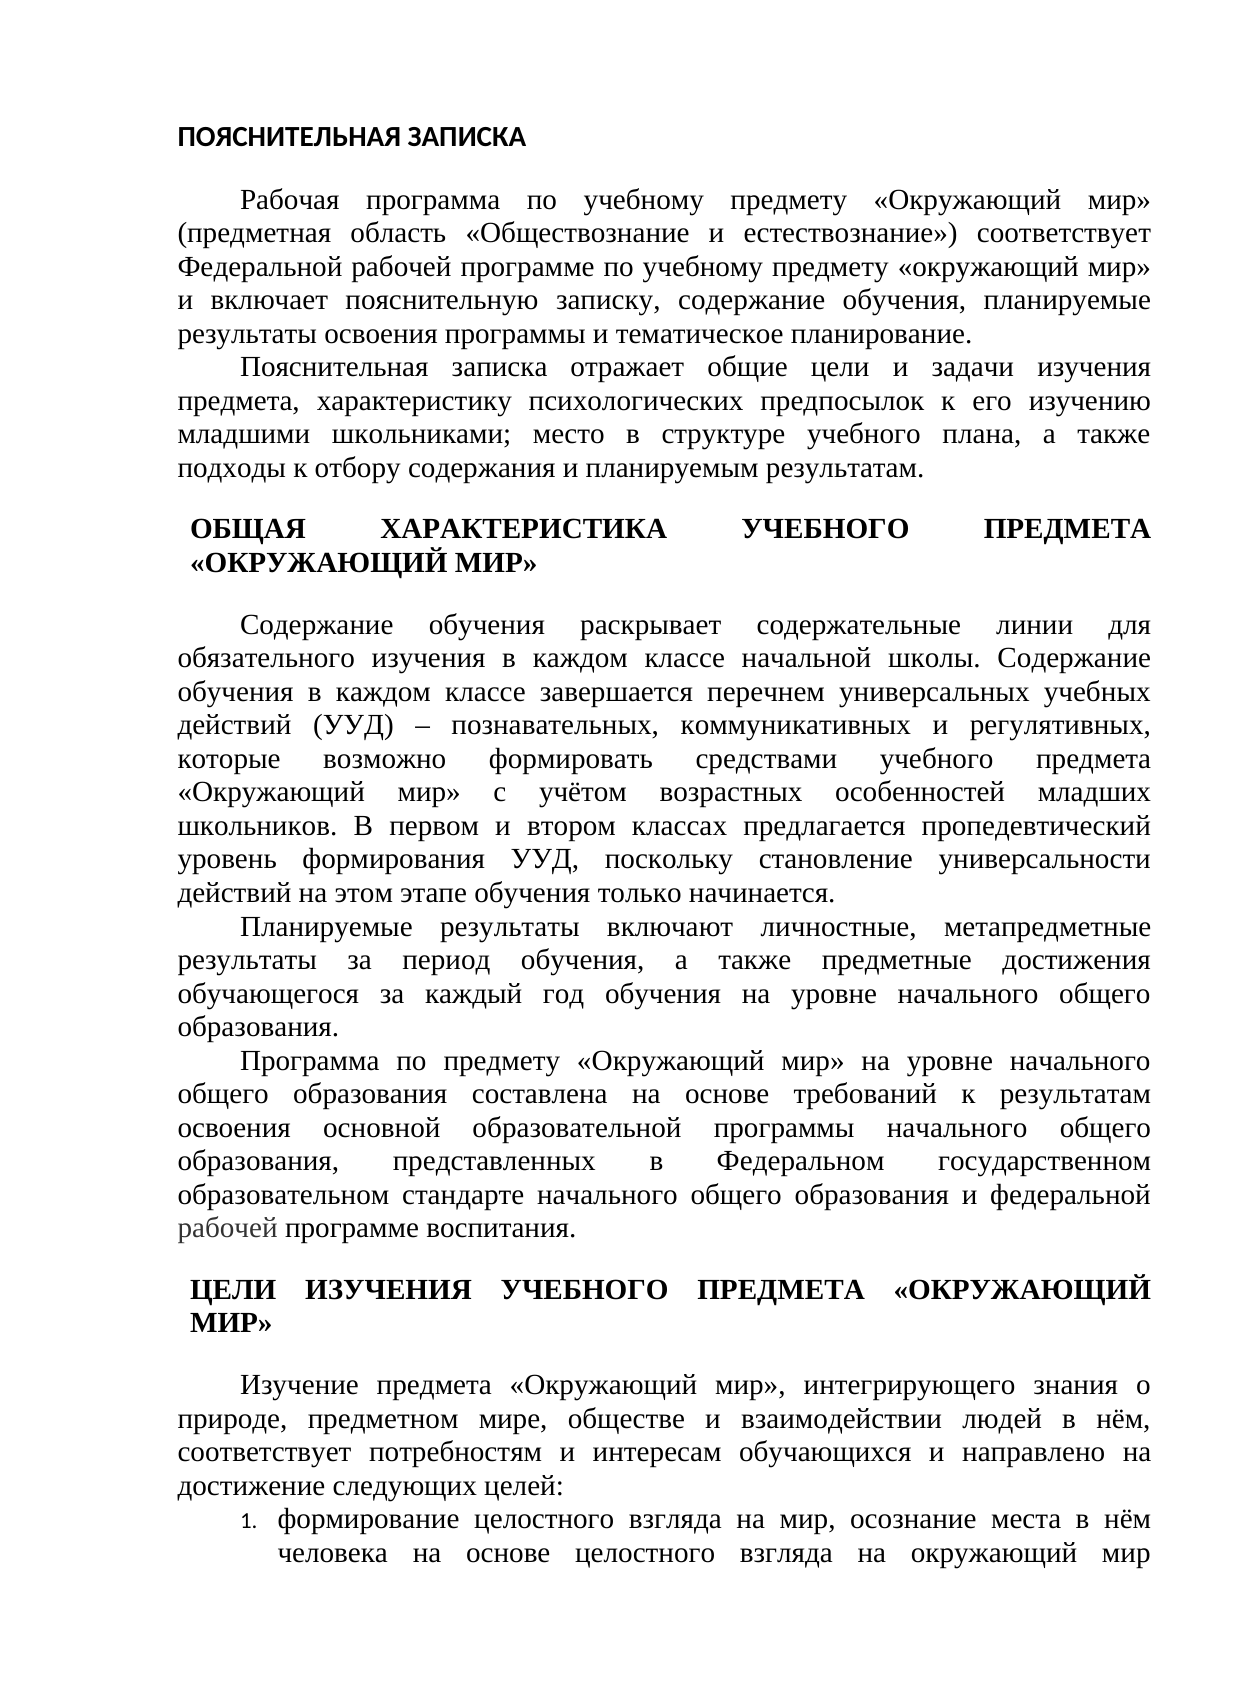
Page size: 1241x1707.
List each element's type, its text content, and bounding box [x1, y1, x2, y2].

text Содержание обучения раскрывает содержательные линии для обязательного изучения в каждом классе начальной школы. Содержание обучения в каждом классе завершается перечнем универсальных учебных действий (УУД) – познавательных, коммуникативных и регулятивных, которые возможно формировать средствами учебного предмета «Окружающий мир» с учётом возрастных особенностей младших школьников. В первом и втором классах предлагается пропедевтический уровень формирования УУД, поскольку становление универсальности действий на этом этапе обучения только начинается. [177, 607, 1152, 909]
text ОБЩАЯ ХАРАКТЕРИСТИКА УЧЕБНОГО ПРЕДМЕТА «ОКРУЖАЮЩИЙ МИР» [190, 512, 1152, 579]
text Изучение предмета «Окружающий мир», интегрирующего знания о природе, предметном мире, обществе и взаимодействии людей в нём, соответствует потребностям и интересам обучающихся и направлено на достижение следующих целей: [177, 1367, 1152, 1501]
text ЦЕЛИ ИЗУЧЕНИЯ УЧЕБНОГО ПРЕДМЕТА «ОКРУЖАЮЩИЙ МИР» [190, 1272, 1152, 1339]
text Пояснительная записка отражает общие цели и задачи изучения предмета, характеристику психологических предпосылок к его изучению младшими школьниками; место в структуре учебного плана, а также подходы к отбору содержания и планируемым результатам. [177, 349, 1152, 484]
text Планируемые результаты включают личностные, метапредметные результаты за период обучения, а также предметные достижения обучающегося за каждый год обучения на уровне начального общего образования. [177, 909, 1152, 1043]
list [240, 1501, 1152, 1568]
text Программа по предмету «Окружающий мир» на уровне начального общего образования составлена на основе требований к результатам освоения основной образовательной программы начального общего образования, представленных в Федеральном государственном образовательном стандарте начального общего образования и федеральной рабочей программе воспитания. [177, 1043, 1152, 1244]
text Рабочая программа по учебному предмету «Окружающий мир» (предметная область «Обществознание и естествознание») соответствует Федеральной рабочей программе по учебному предмету «окружающий мир» и включает пояснительную записку, содержание обучения, планируемые результаты освоения программы и тематическое планирование. [177, 182, 1152, 349]
text ПОЯСНИТЕЛЬНАЯ ЗАПИСКА [177, 118, 1152, 154]
